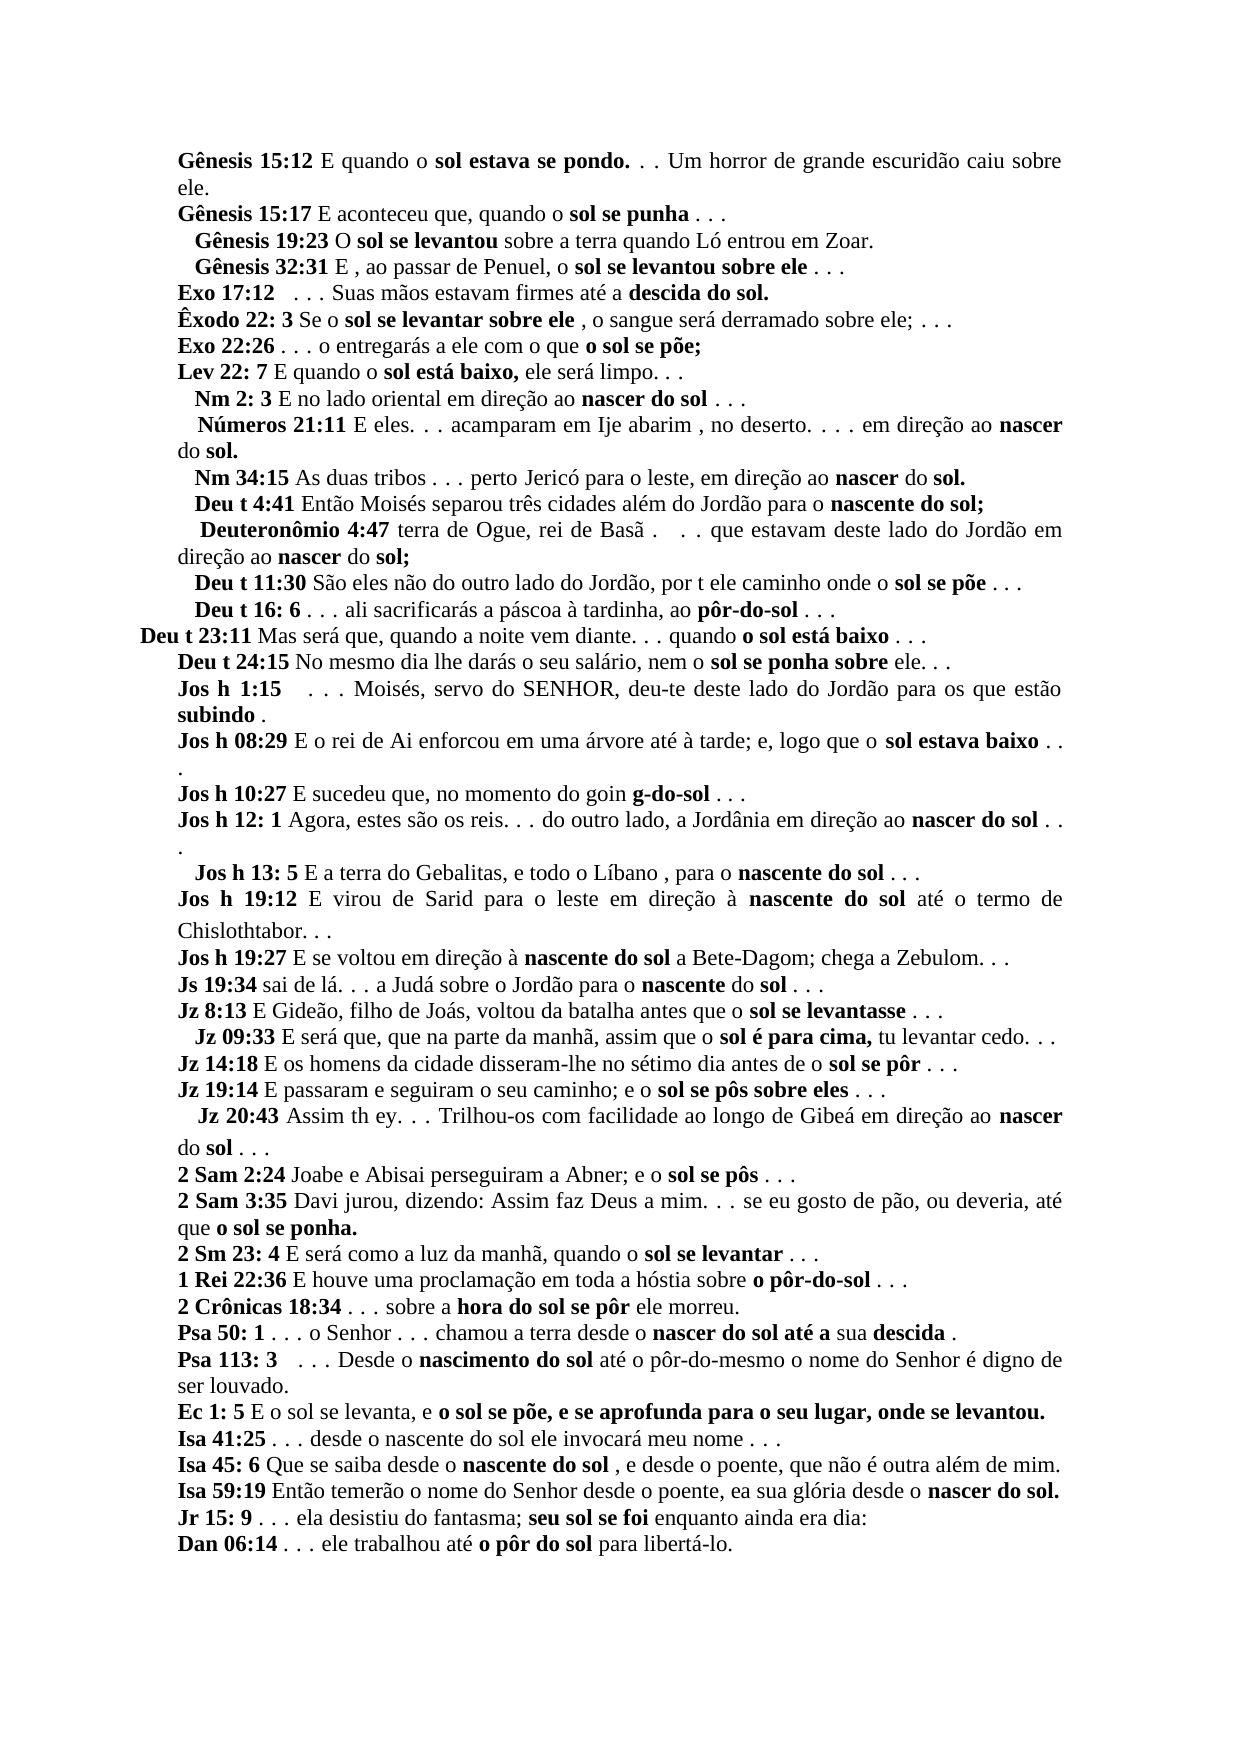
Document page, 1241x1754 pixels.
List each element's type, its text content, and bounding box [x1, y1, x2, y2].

text Deu t 11:30 São eles não do outro lado do Jordão, por t ele caminho onde o sol se põe . . . [177, 569, 1063, 596]
text Deu t 4:41 Então Moisés separou três cidades além do Jordão para o nascente do sol; [177, 490, 1063, 517]
text Jz 20:43 Assim th ey. . . Trilhou-os com facilidade ao longo de Gibeá em direção ao nascer do sol . . . [177, 1102, 1063, 1161]
text Jos h 10:27 E sucedeu que, no momento do goin g-do-sol . . . [177, 780, 1063, 806]
text Jz 19:14 E passaram e seguiram o seu caminho; e o sol se pôs sobre eles . . . [177, 1076, 1063, 1102]
text Jos h 1:15 . . . Moisés, servo do SENHOR, deu-te deste lado do Jordão para os que estão subindo . [177, 675, 1063, 727]
text Jos h 13: 5 E a terra do Gebalitas, e todo o Líbano , para o nascente do sol . . . [177, 859, 1063, 886]
text Isa 59:19 Então temerão o nome do Senhor desde o poente, ea sua glória desde o nascer do sol. [177, 1477, 1063, 1504]
text Nm 2: 3 E no lado oriental em direção ao nascer do sol . . . [177, 385, 1063, 411]
text Jr 15: 9 . . . ela desistiu do fantasma; seu sol se foi enquanto ainda era dia: [177, 1504, 1063, 1530]
text Isa 41:25 . . . desde o nascente do sol ele invocará meu nome . . . [177, 1425, 1063, 1451]
text Deu t 24:15 No mesmo dia lhe darás o seu salário, nem o sol se ponha sobre ele. . . [177, 648, 1063, 675]
text Jos h 19:27 E se voltou em direção à nascente do sol a Bete-Dagom; chega a Zebulom. . . [177, 944, 1063, 971]
text 2 Sam 2:24 Joabe e Abisai perseguiram a Abner; e o sol se pôs . . . [177, 1161, 1063, 1187]
text Gênesis 15:12 E quando o sol estava se pondo. . . Um horror de grande escuridão caiu sobre ele. [177, 148, 1063, 200]
text Lev 22: 7 E quando o sol está baixo, ele será limpo. . . [177, 358, 1063, 385]
text Jz 09:33 E será que, que na parte da manhã, assim que o sol é para cima, tu levantar cedo. . . [177, 1023, 1063, 1050]
text Jz 8:13 E Gideão, filho de Joás, voltou da batalha antes que o sol se levantasse . . . [177, 997, 1063, 1023]
text Js 19:34 sai de lá. . . a Judá sobre o Jordão para o nascente do sol . . . [177, 971, 1063, 997]
text Psa 50: 1 . . . o Senhor . . . chamou a terra desde o nascer do sol até a sua descida . [177, 1319, 1063, 1346]
text Jos h 08:29 E o rei de Ai enforcou em uma árvore até à tarde; e, logo que o sol estava baixo . . . [177, 727, 1063, 780]
text Jz 14:18 E os homens da cidade disseram-lhe no sétimo dia antes de o sol se pôr . . . [177, 1050, 1063, 1076]
text Jos h 19:12 E virou de Sarid para o leste em direção à nascente do sol até o termo de Chislothtabor. . . [177, 886, 1063, 944]
text 2 Sam 3:35 Davi jurou, dizendo: Assim faz Deus a mim. . . se eu gosto de pão, ou deveria, até que o sol se ponha. [177, 1187, 1063, 1240]
text Números 21:11 E eles. . . acamparam em Ije abarim , no deserto. . . . em direção ao nascer do sol. [177, 411, 1063, 464]
text Psa 113: 3 . . . Desde o nascimento do sol até o pôr-do-mesmo o nome do Senhor é digno de ser louvado. [177, 1346, 1063, 1398]
text Deuteronômio 4:47 terra de Ogue, rei de Basã . . . que estavam deste lado do Jordão em direção ao nascer do sol; [177, 517, 1063, 569]
text 2 Crônicas 18:34 . . . sobre a hora do sol se pôr ele morreu. [177, 1293, 1063, 1319]
text Gênesis 32:31 E , ao passar de Penuel, o sol se levantou sobre ele . . . [177, 253, 1063, 279]
text Deu t 16: 6 . . . ali sacrificarás a páscoa à tardinha, ao pôr-do-sol . . . [177, 596, 1063, 622]
text Isa 45: 6 Que se saiba desde o nascente do sol , e desde o poente, que não é outra além de mim. [177, 1451, 1063, 1477]
text Êxodo 22: 3 Se o sol se levantar sobre ele , o sangue será derramado sobre ele; . . . [177, 306, 1063, 332]
text 1 Rei 22:36 E houve uma proclamação em toda a hóstia sobre o pôr-do-sol . . . [177, 1267, 1063, 1293]
text Exo 17:12 . . . Suas mãos estavam firmes até a descida do sol. [177, 279, 1063, 306]
text Gênesis 19:23 O sol se levantou sobre a terra quando Ló entrou em Zoar. [177, 227, 1063, 253]
text Gênesis 15:17 E aconteceu que, quando o sol se punha . . . [177, 200, 1063, 227]
text Nm 34:15 As duas tribos . . . perto Jericó para o leste, em direção ao nascer do sol. [177, 464, 1063, 490]
text Exo 22:26 . . . o entregarás a ele com o que o sol se põe; [177, 332, 1063, 358]
text Jos h 12: 1 Agora, estes são os reis. . . do outro lado, a Jordânia em direção ao nascer do sol . . . [177, 806, 1063, 859]
text 2 Sm 23: 4 E será como a luz da manhã, quando o sol se levantar . . . [177, 1240, 1063, 1267]
text Deu t 23:11 Mas será que, quando a noite vem diante. . . quando o sol está baixo . . . [140, 622, 1063, 648]
text Dan 06:14 . . . ele trabalhou até o pôr do sol para libertá-lo. [177, 1530, 1063, 1556]
text Ec 1: 5 E o sol se levanta, e o sol se põe, e se aprofunda para o seu lugar, onde se levantou. [177, 1398, 1063, 1425]
